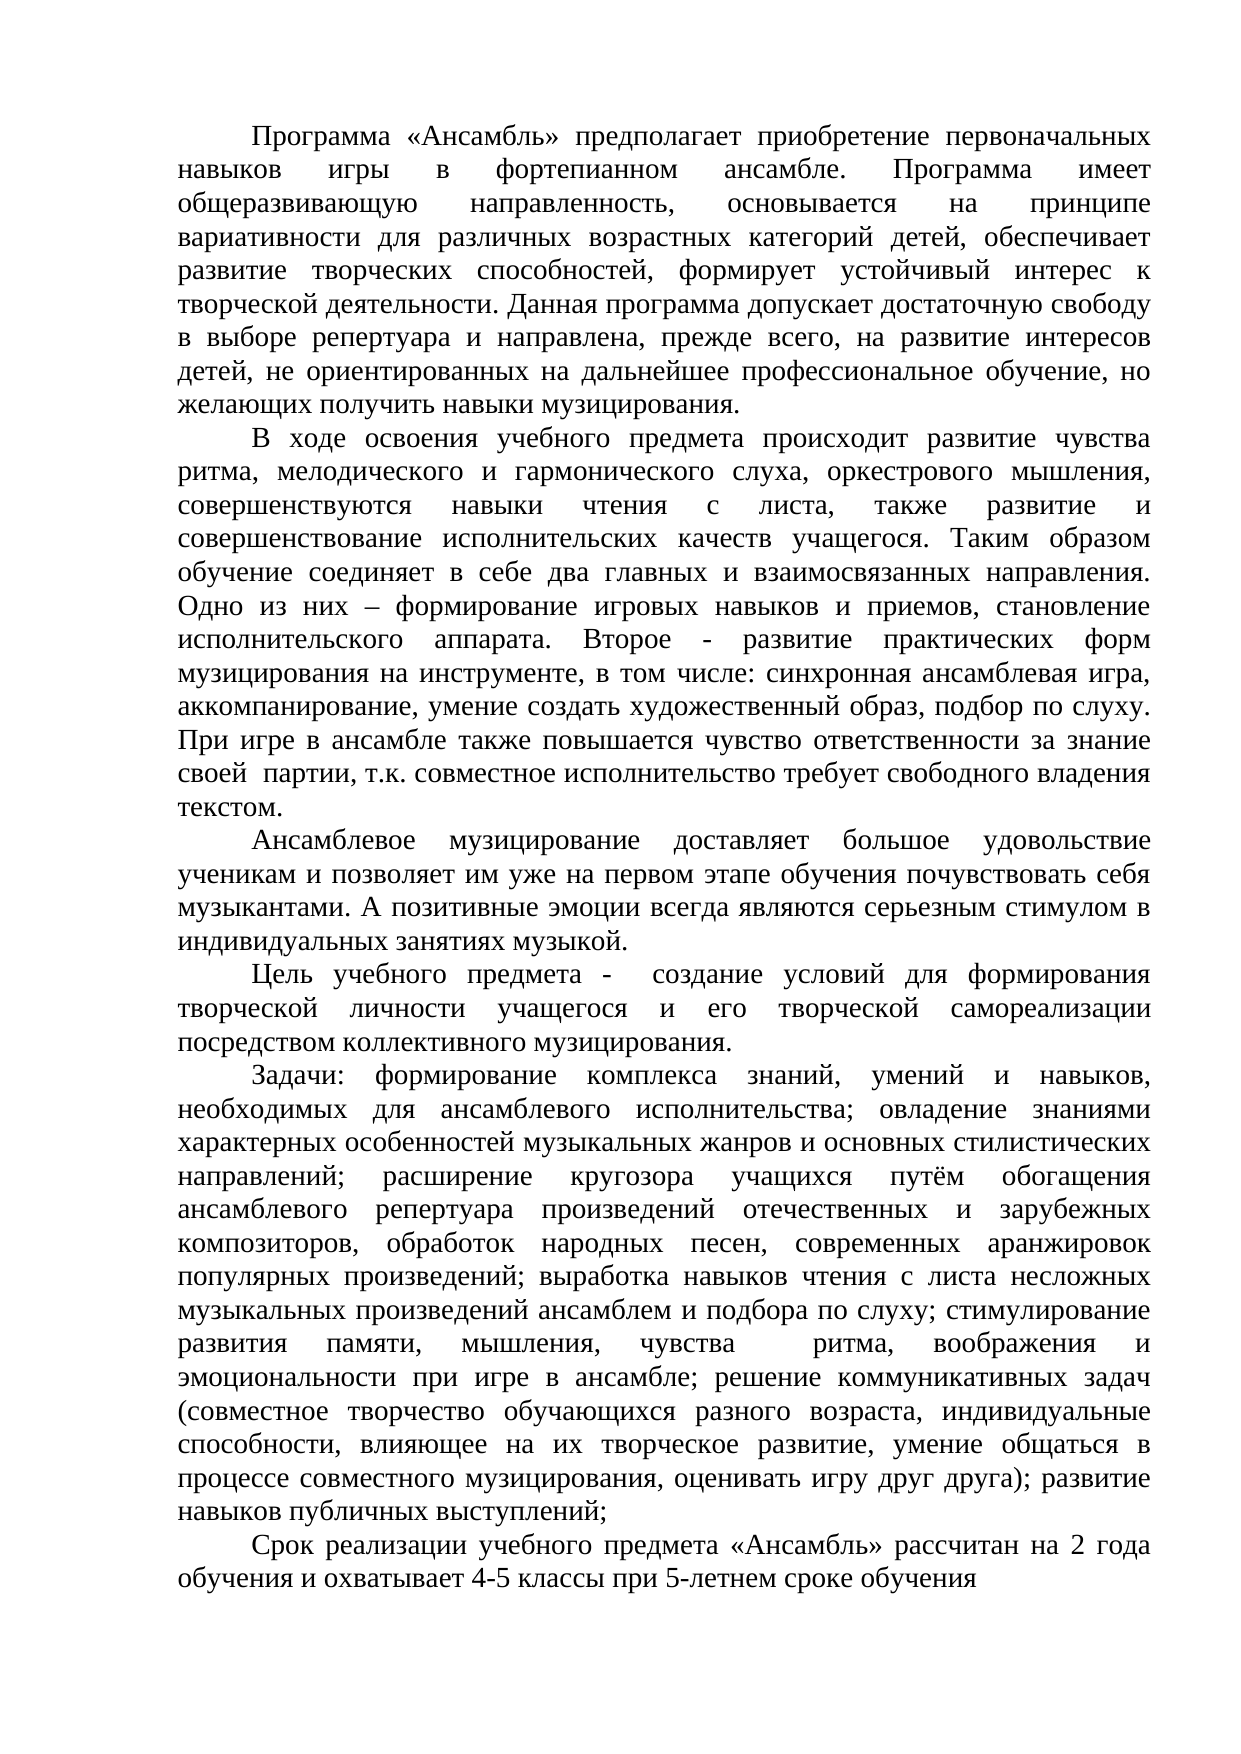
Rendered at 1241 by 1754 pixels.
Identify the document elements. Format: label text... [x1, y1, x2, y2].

text В ходе освоения учебного предмета происходит развитие чувства ритма, мелодического и гармонического слуха, оркестрового мышления, совершенствуются навыки чтения с листа, также развитие и совершенствование исполнительских качеств учащегося. Таким образом обучение соединяет в себе два главных и взаимосвязанных направления. Одно из них – формирование игровых навыков и приемов, становление исполнительского аппарата. Второе - развитие практических форм музицирования на инструменте, в том числе: синхронная ансамблевая игра, аккомпанирование, умение создать художественный образ, подбор по слуху. При игре в ансамбле также повышается чувство ответственности за знание своей партии, т.к. совместное исполнительство требует свободного владения текстом. [177, 420, 1152, 822]
text Срок реализации учебного предмета «Ансамбль» рассчитан на 2 года обучения и охватывает 4-5 классы при 5-летнем сроке обучения [177, 1527, 1152, 1594]
text Ансамблевое музицирование доставляет большое удовольствие ученикам и позволяет им уже на первом этапе обучения почувствовать себя музыкантами. А позитивные эмоции всегда являются серьезным стимулом в индивидуальных занятиях музыкой. [177, 822, 1152, 957]
list Цель учебного предмета - создание условий для формирования творческой личности учащегося и его творческой самореализации посредством коллективного музицирования. [177, 957, 1152, 1057]
list Программа «Ансамбль» предполагает приобретение первоначальных навыков игры в фортепианном ансамбле. Программа имеет общеразвивающую направленность, основывается на принципе вариативности для различных возрастных категорий детей, обеспечивает развитие творческих способностей, формирует устойчивый интерес к творческой деятельности. Данная программа допускает достаточную свободу в выборе репертуара и направлена, прежде всего, на развитие интересов детей, не ориентированных на дальнейшее профессиональное обучение, но желающих получить навыки музицирования. [177, 118, 1152, 420]
text Задачи: формирование комплекса знаний, умений и навыков, необходимых для ансамблевого исполнительства; овладение знаниями характерных особенностей музыкальных жанров и основных стилистических направлений; расширение кругозора учащихся путём обогащения ансамблевого репертуара произведений отечественных и зарубежных композиторов, обработок народных песен, современных аранжировок популярных произведений; выработка навыков чтения с листа несложных музыкальных произведений ансамблем и подбора по слуху; стимулирование развития памяти, мышления, чувства ритма, воображения и эмоциональности при игре в ансамбле; решение коммуникативных задач (совместное творчество обучающихся разного возраста, индивидуальные способности, влияющее на их творческое развитие, умение общаться в процессе совместного музицирования, оценивать игру друг друга); развитие навыков публичных выступлений; [177, 1057, 1152, 1527]
